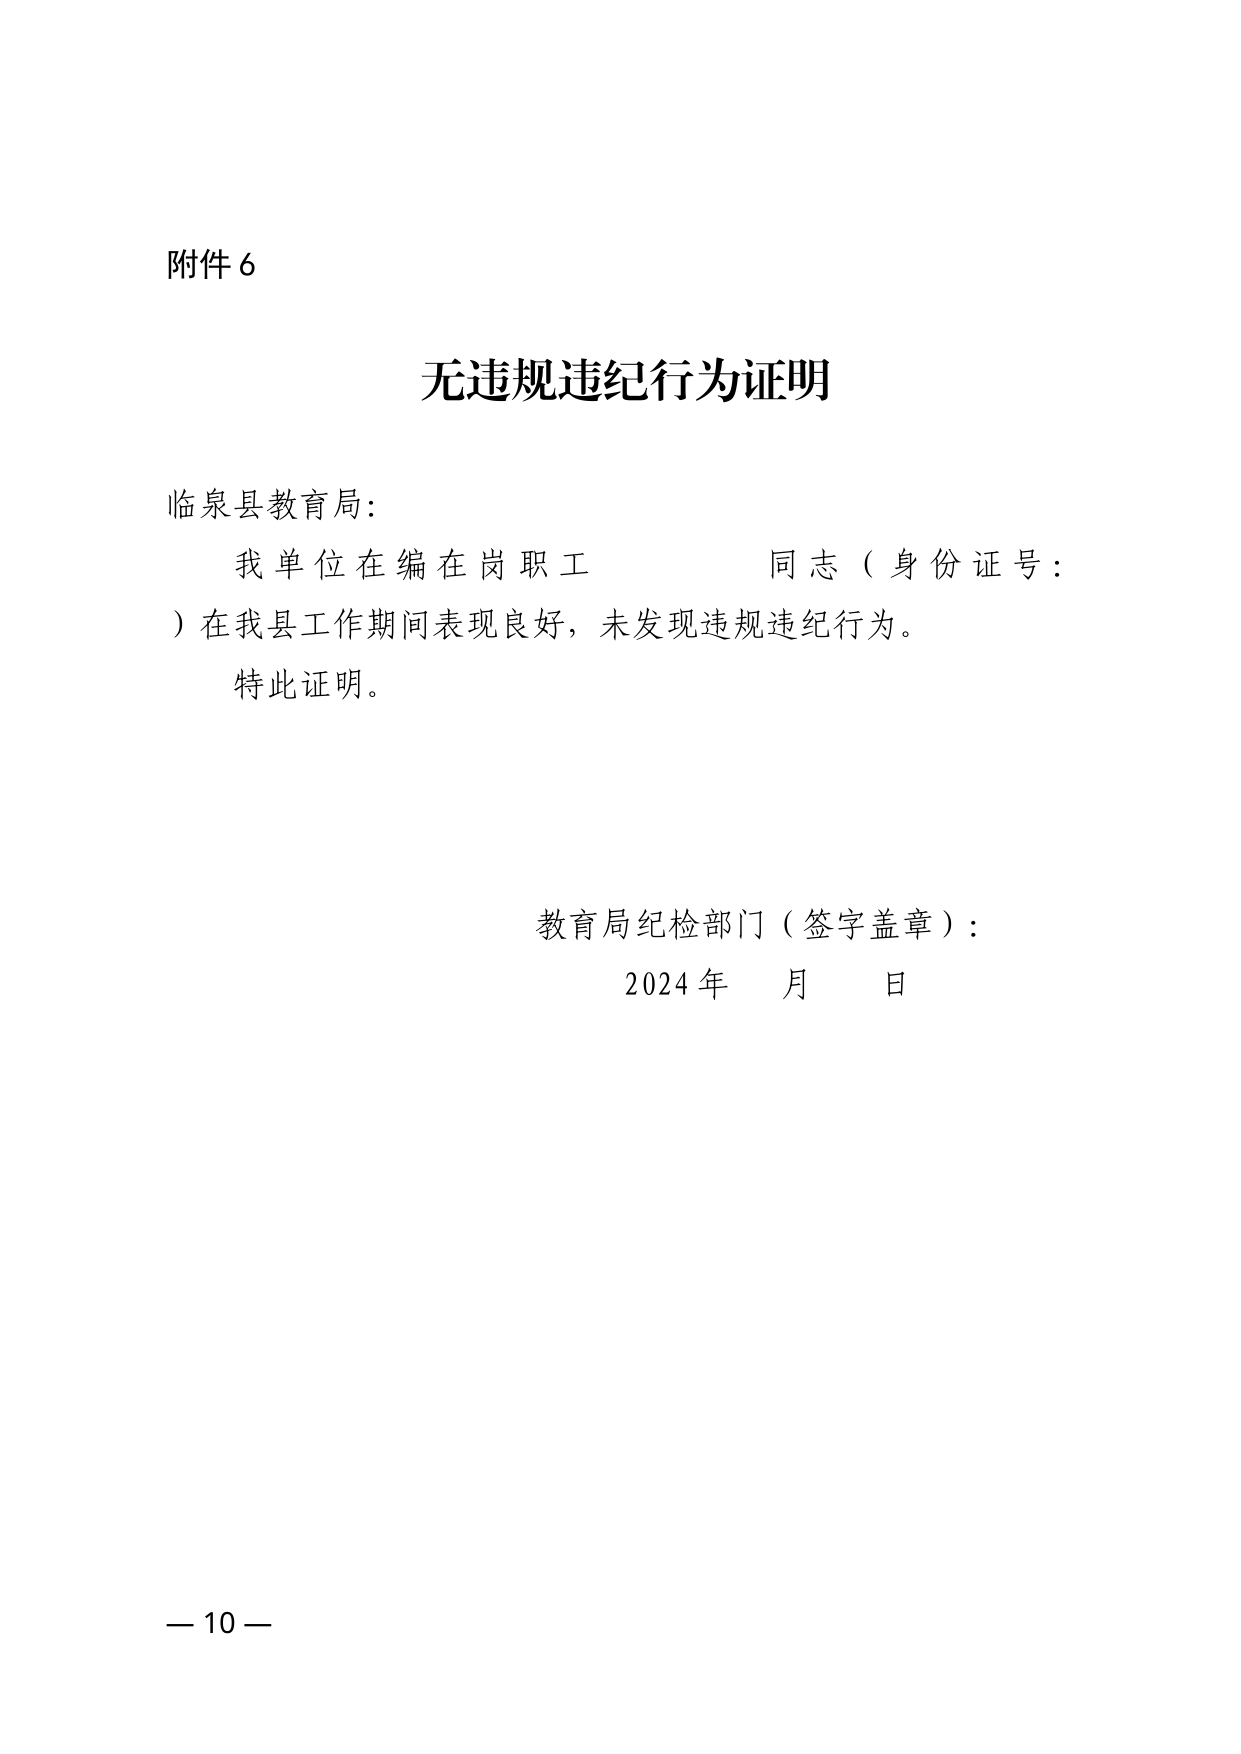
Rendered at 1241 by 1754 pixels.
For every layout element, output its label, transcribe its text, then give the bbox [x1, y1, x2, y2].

text 2024年 月 日 [165, 948, 1087, 1008]
text 附件6 [165, 228, 1087, 288]
text 教育局纪检部门（签字盖章）： [165, 888, 1087, 948]
text 特此证明。 [165, 648, 1087, 708]
text 我单位在编在岗职工 同志（身份证号： ）在我县工作期间表现良好，未发现违规违纪行为。 [165, 528, 1087, 648]
text 临泉县教育局： [165, 468, 1087, 528]
text 无违规违纪行为证明 [165, 348, 1087, 408]
